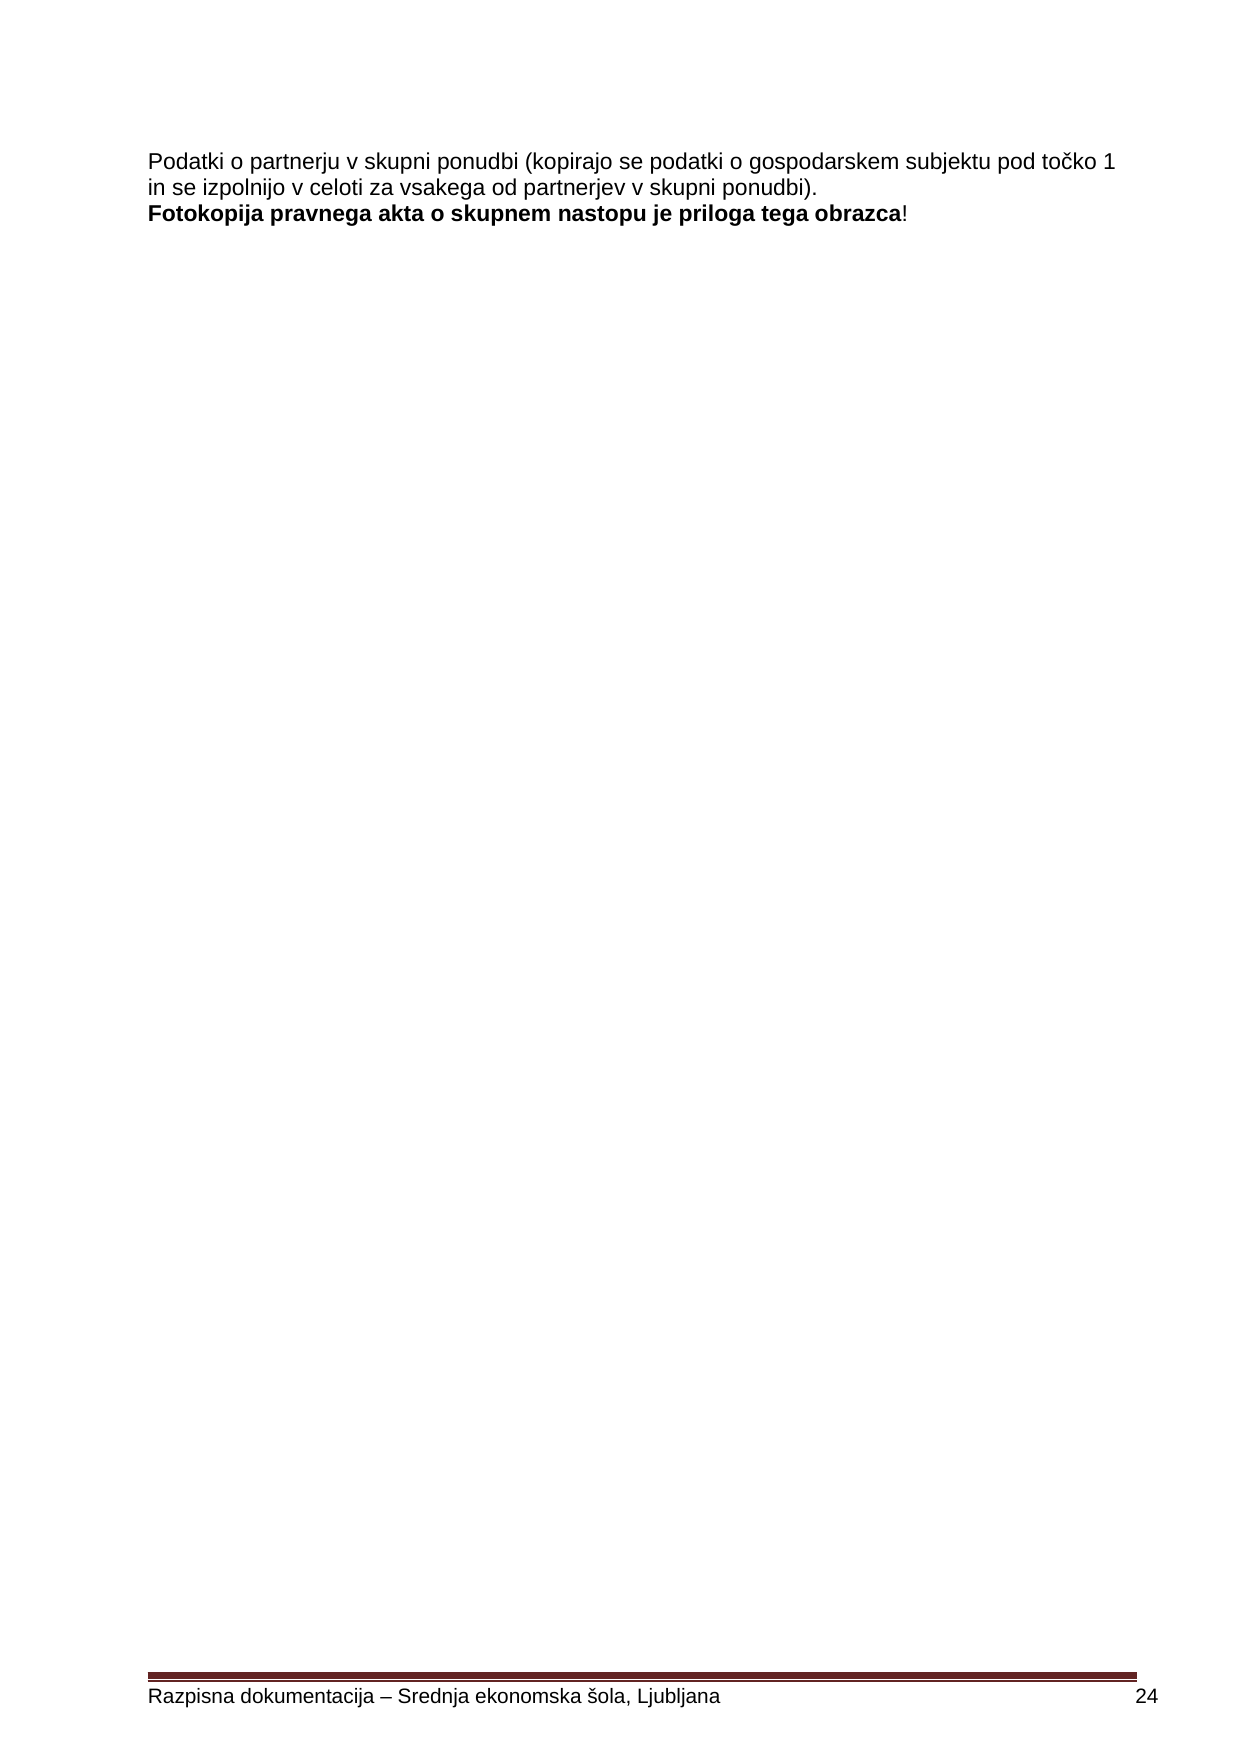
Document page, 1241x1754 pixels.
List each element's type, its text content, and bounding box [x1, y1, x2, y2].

text Fotokopija pravnega akta o skupnem nastopu je priloga tega obrazca! [148, 200, 1137, 227]
text Podatki o partnerju v skupni ponudbi (kopirajo se podatki o gospodarskem subjektu pod točko 1 in se izpolnijo v celoti za vsakega od partnerjev v skupni ponudbi). [148, 148, 1137, 200]
